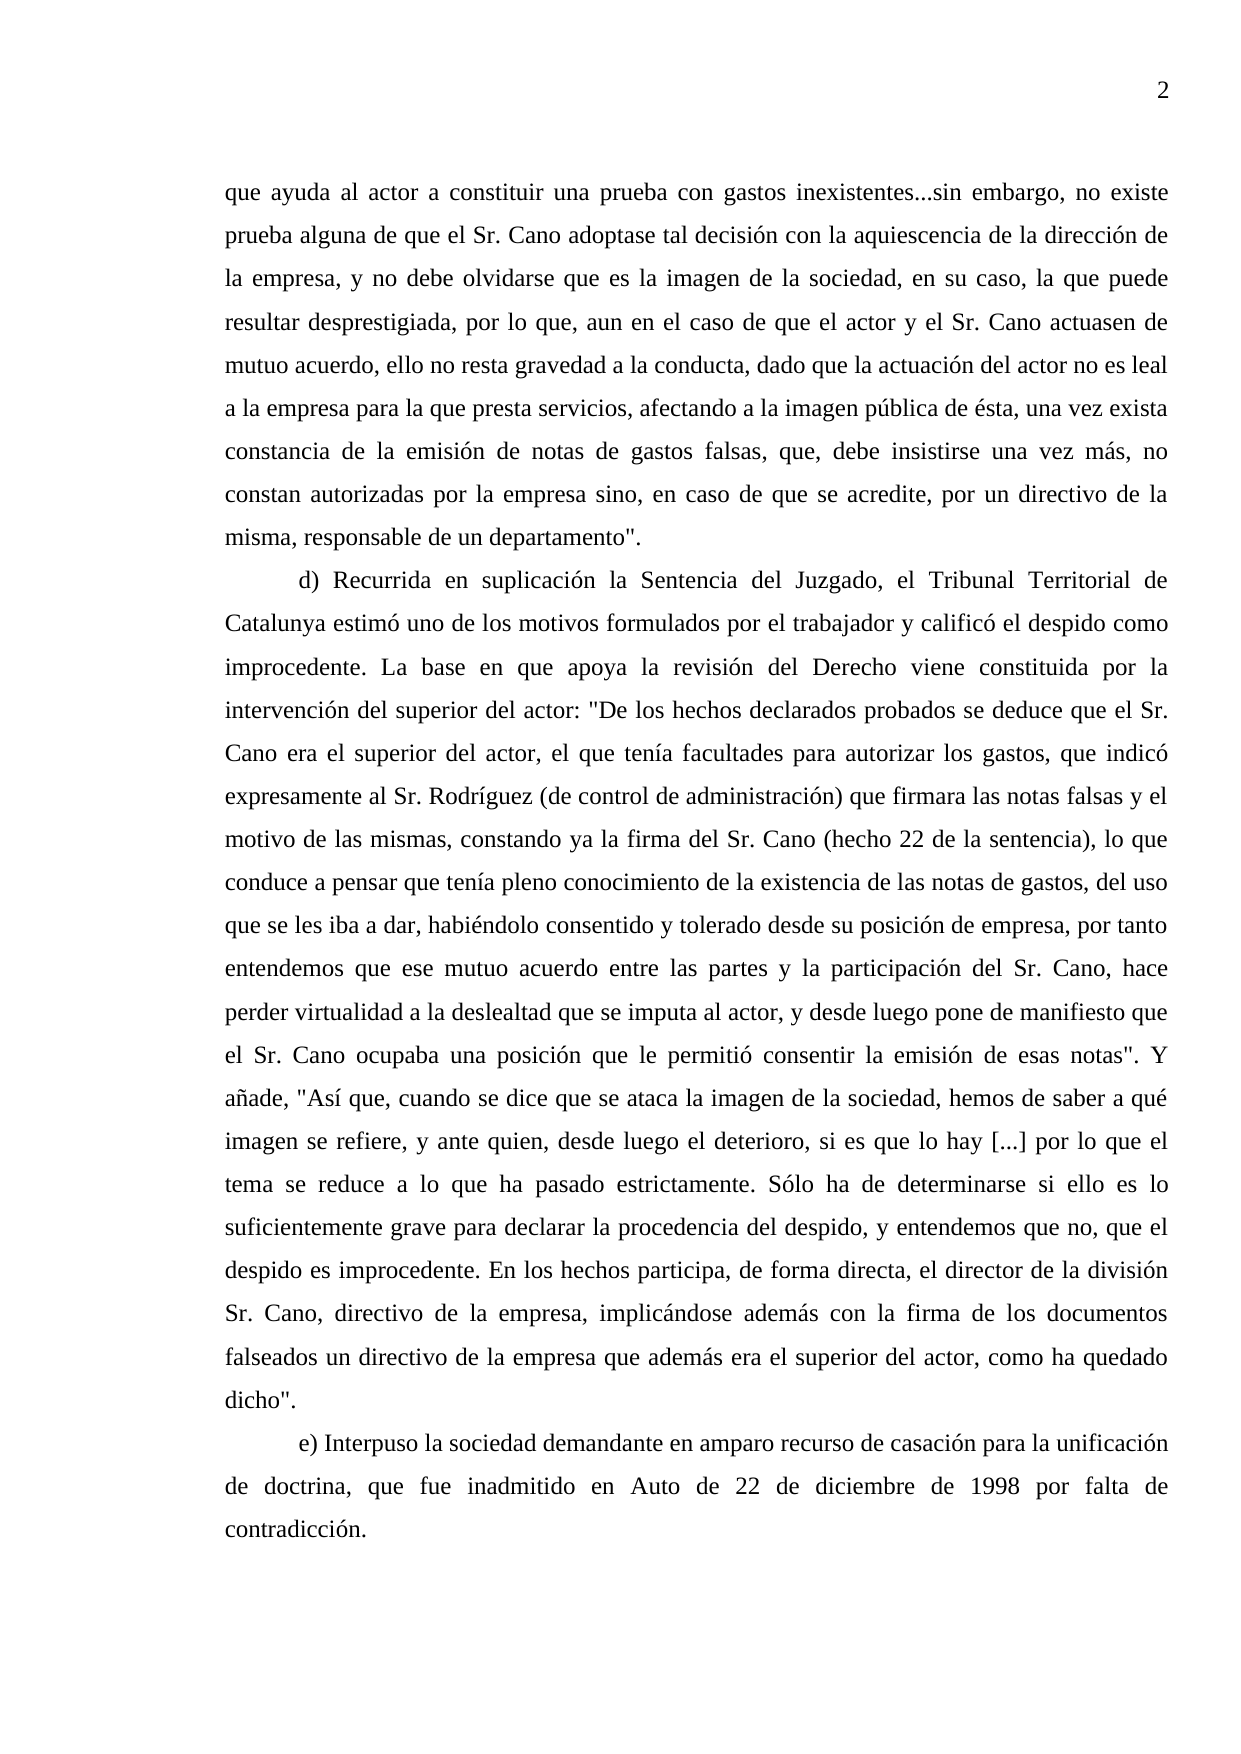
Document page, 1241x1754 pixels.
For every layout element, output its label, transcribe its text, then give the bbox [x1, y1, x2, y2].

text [224, 177, 1169, 551]
text d) Recurrida en suplicación la Sentencia del Juzgado, el Tribunal Territorial de Catalunya estimó uno de los motivos formulados por el trabajador y calificó el despido como improcedente. La base en que apoya la revisión del Derecho viene constituida por la intervención del superior del actor: "De los hechos declarados probados se deduce que el Sr. Cano era el superior del actor, el que tenía facultades para autorizar los gastos, que indicó expresamente al Sr. Rodríguez (de control de administración) que firmara las notas falsas y el motivo de las mismas, constando ya la firma del Sr. Cano (hecho 22 de la sentencia), lo que conduce a pensar que tenía pleno conocimiento de la existencia de las notas de gastos, del uso que se les iba a dar, habiéndolo consentido y tolerado desde su posición de empresa, por tanto entendemos que ese mutuo acuerdo entre las partes y la participación del Sr. Cano, hace perder virtualidad a la deslealtad que se imputa al actor, y desde luego pone de manifiesto que el Sr. Cano ocupaba una posición que le permitió consentir la emisión de esas notas". Y añade, "Así que, cuando se dice que se ataca la imagen de la sociedad, hemos de saber a qué imagen se refiere, y ante quien, desde luego el deterioro, si es que lo hay [...] por lo que el tema se reduce a lo que ha pasado estrictamente. Sólo ha de determinarse si ello es lo suficientemente grave para declarar la procedencia del despido, y entendemos que no, que el despido es improcedente. En los hechos participa, de forma directa, el director de la división Sr. Cano, directivo de la empresa, implicándose además con la firma de los documentos falseados un directivo de la empresa que además era el superior del actor, como ha quedado dicho". [224, 565, 1169, 1413]
text e) Interpuso la sociedad demandante en amparo recurso de casación para la unificación de doctrina, que fue inadmitido en Auto de 22 de diciembre de 1998 por falta de contradicción. [224, 1428, 1169, 1543]
